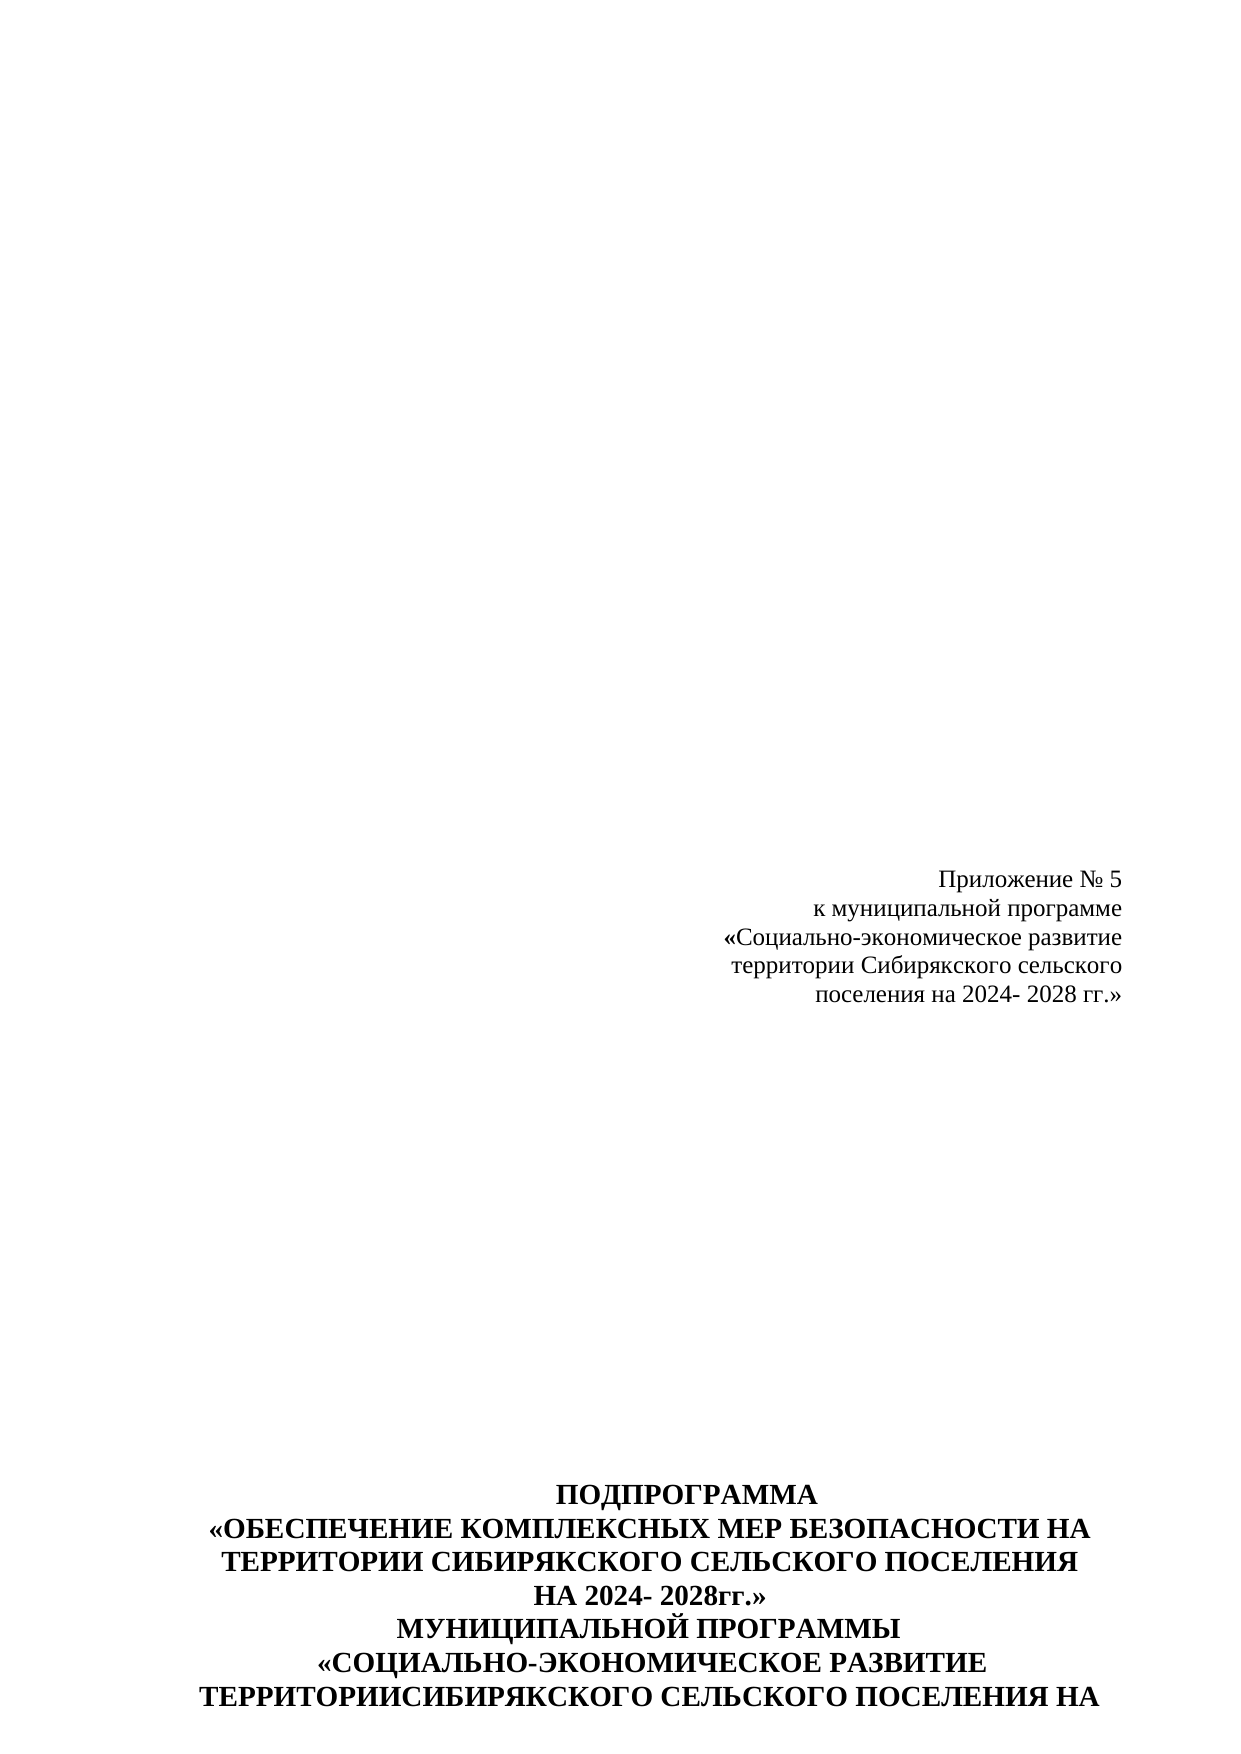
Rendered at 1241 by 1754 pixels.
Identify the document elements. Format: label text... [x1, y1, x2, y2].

text «Социально-экономическое развитие [177, 922, 1122, 950]
text «ОБЕСПЕЧЕНИЕ КОМПЛЕКСНЫХ МЕР БЕЗОПАСНОСТИ НА ТЕРРИТОРИИ СИБИРЯКСКОГО СЕЛЬСКОГО ПОСЕЛЕНИЯ [177, 1511, 1122, 1578]
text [175, 1645, 1122, 1712]
text МУНИЦИПАЛЬНОЙ ПРОГРАММЫ [175, 1612, 1122, 1645]
text Приложение № 5 [177, 864, 1122, 893]
text НА 2024- 2028гг.» [177, 1578, 1122, 1612]
text поселения на 2024- 2028 гг.» [177, 979, 1122, 1008]
text ПОДПРОГРАММА [177, 1477, 1122, 1511]
text территории Сибирякского сельского [177, 950, 1122, 979]
text к муниципальной программе [177, 893, 1122, 922]
